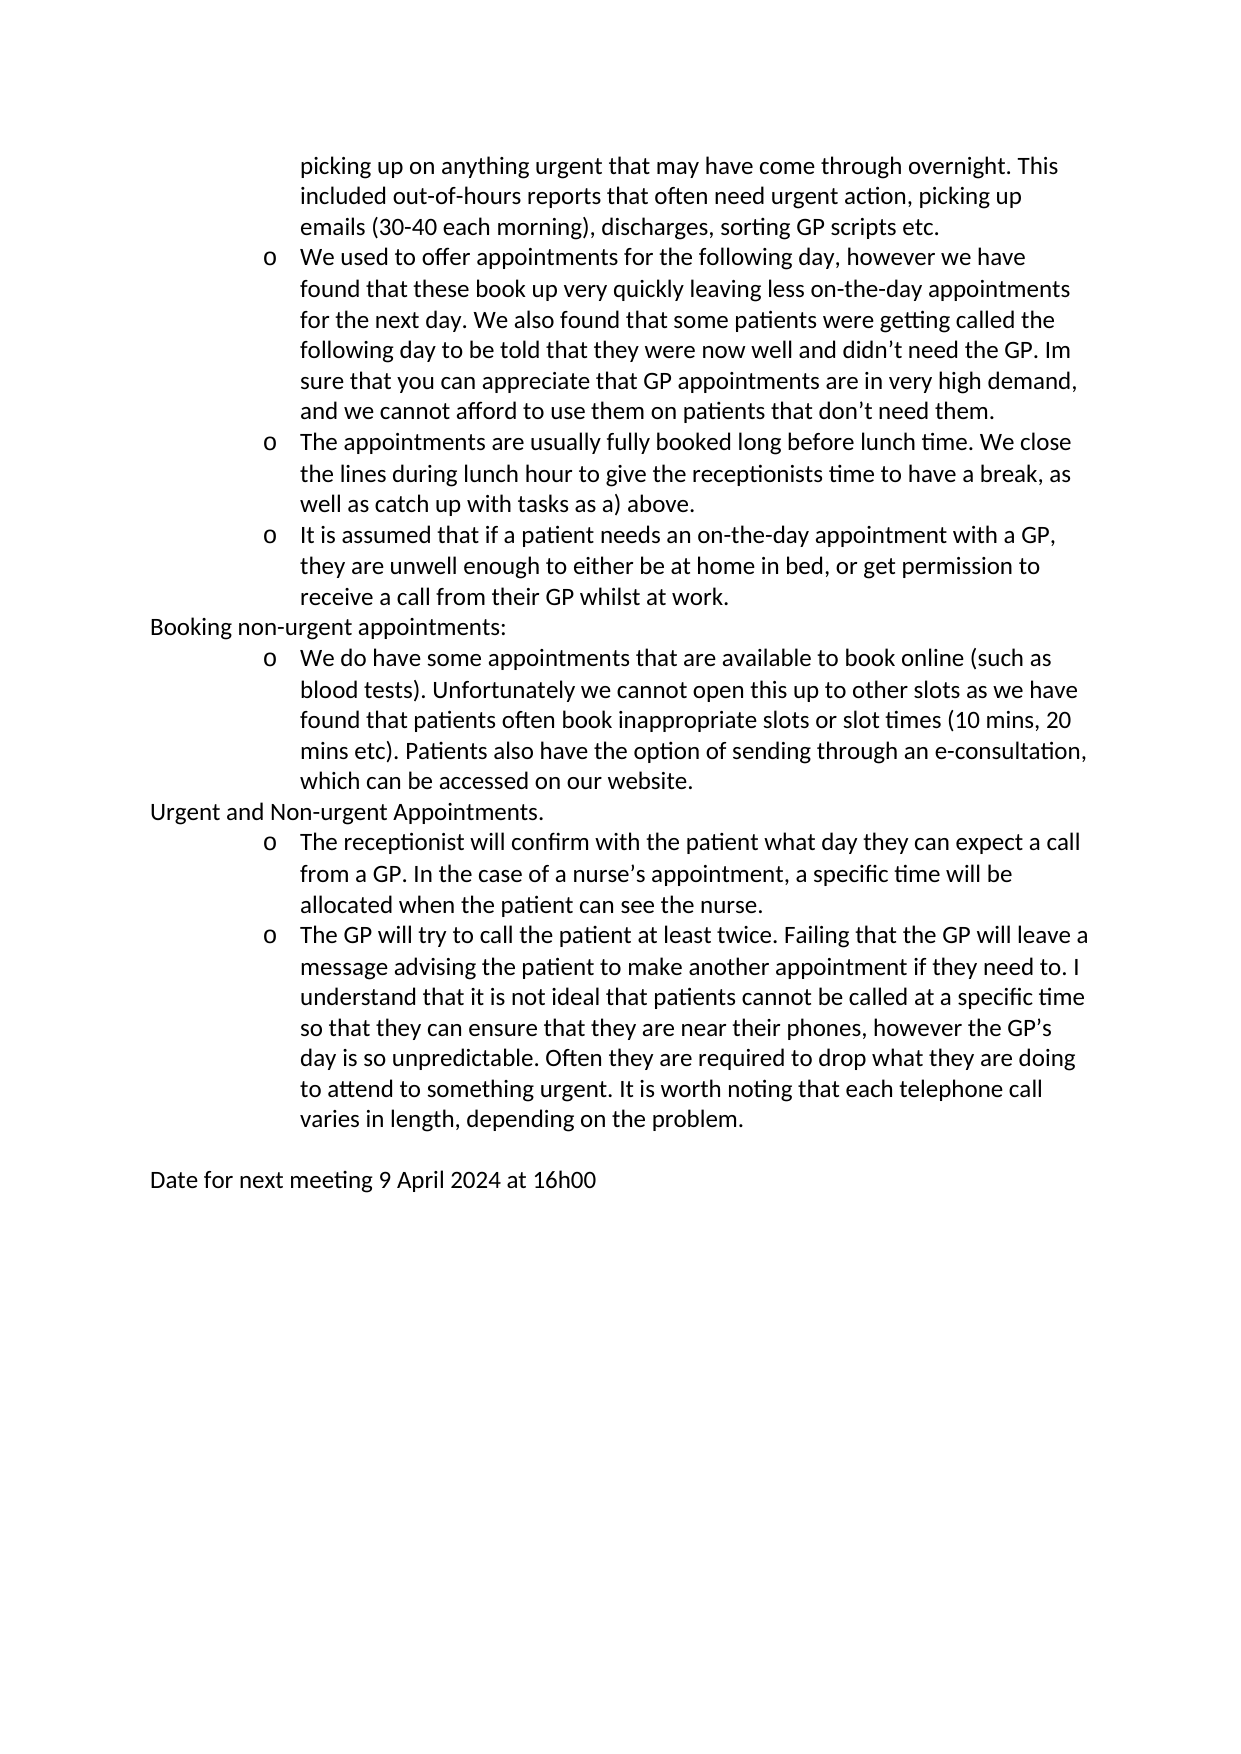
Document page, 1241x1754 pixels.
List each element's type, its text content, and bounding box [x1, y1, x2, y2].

list We used to offer appointments for the following day, however we have found that these book up very quickly leaving less on-the-day appointments for the next day. We also found that some patients were getting called the following day to be told that they were now well and didn’t need the GP. Im sure that you can appreciate that GP appointments are in very high demand, and we cannot afford to use them on patients that don’t need them. [262, 242, 1090, 426]
list It is assumed that if a patient needs an on-the-day appointment with a GP, they are unwell enough to either be at home in bed, or get permission to receive a call from their GP whilst at work. [262, 519, 1090, 612]
text Booking non-urgent appointments: [150, 612, 1090, 642]
list The receptionist will confirm with the patient what day they can expect a call from a GP. In the case of a nurse’s appointment, a specific time will be allocated when the patient can see the nurse. [262, 826, 1090, 919]
text Urgent and Non-urgent Appointments. [150, 796, 1090, 826]
list We do have some appointments that are available to book online (such as blood tests). Unfortunately we cannot open this up to other slots as we have found that patients often book inappropriate slots or slot times (10 mins, 20 mins etc). Patients also have the option of sending through an e-consultation, which can be accessed on our website. [262, 642, 1090, 796]
list The GP will try to call the patient at least twice. Failing that the GP will leave a message advising the patient to make another appointment if they need to. I understand that it is not ideal that patients cannot be called at a specific time so that they can ensure that they are near their phones, however the GP’s day is so unpredictable. Often they are required to drop what they are doing to attend to something urgent. It is worth noting that each telephone call varies in length, depending on the problem. [262, 919, 1090, 1134]
list The appointments are usually fully booked long before lunch time. We close the lines during lunch hour to give the receptionists time to have a break, as well as catch up with tasks as a) above. [262, 426, 1090, 519]
text Date for next meeting 9 April 2024 at 16h00 [150, 1165, 1090, 1195]
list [262, 150, 1090, 242]
